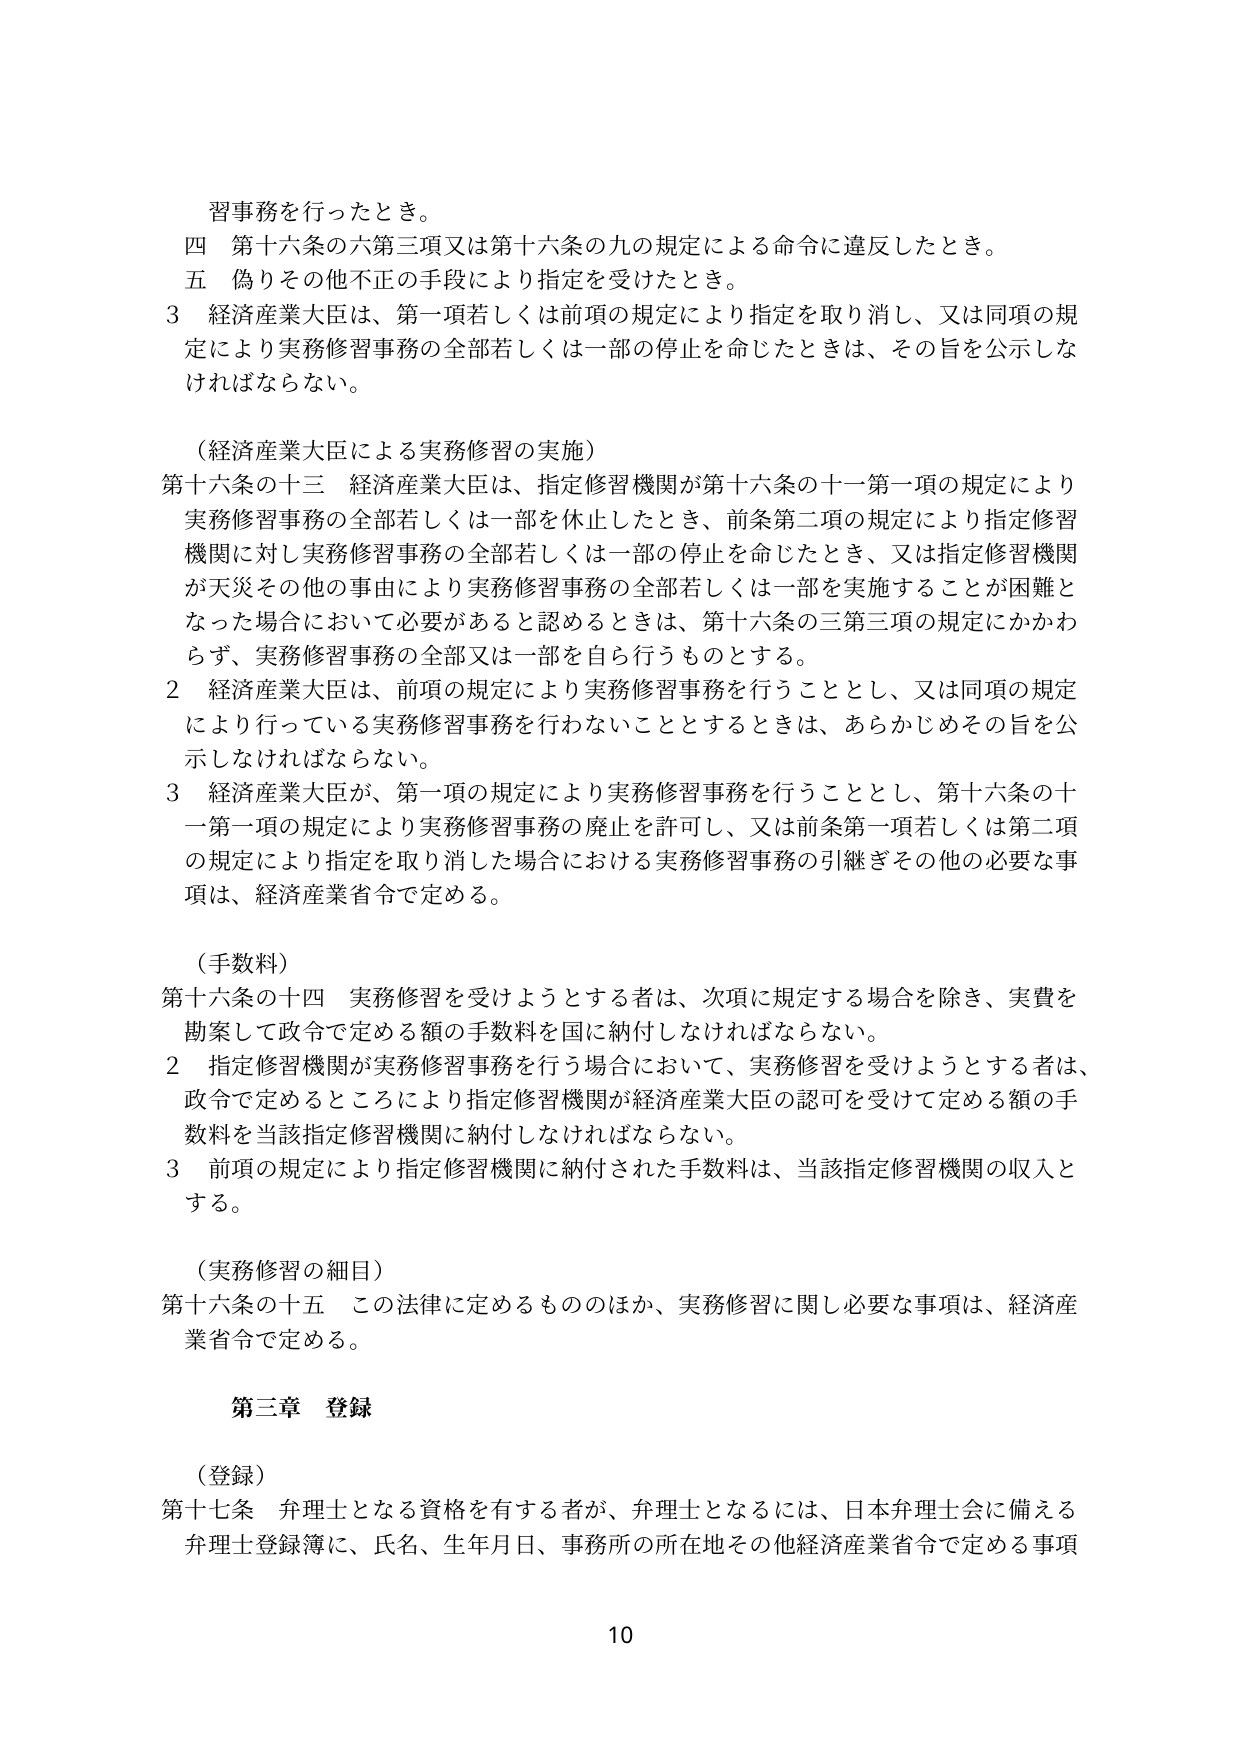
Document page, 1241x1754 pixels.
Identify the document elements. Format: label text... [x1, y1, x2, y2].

text ２ 指定修習機関が実務修習事務を行う場合において、実務修習を受けようとする者は、政令で定めるところにより指定修習機関が経済産業大臣の認可を受けて定める額の手数料を当該指定修習機関に納付しなければならない。 [161, 1048, 1079, 1150]
text 五 偽りその他不正の手段により指定を受けたとき。 [184, 262, 1079, 296]
text （経済産業大臣による実務修習の実施） [184, 433, 1079, 467]
text 第十六条の十三 経済産業大臣は、指定修習機関が第十六条の十一第一項の規定により実務修習事務の全部若しくは一部を休止したとき、前条第二項の規定により指定修習機関に対し実務修習事務の全部若しくは一部の停止を命じたとき、又は指定修習機関が天災その他の事由により実務修習事務の全部若しくは一部を実施することが困難となった場合において必要があると認めるときは、第十六条の三第三項の規定にかかわらず、実務修習事務の全部又は一部を自ら行うものとする。 [161, 467, 1079, 672]
text ３ 経済産業大臣が、第一項の規定により実務修習事務を行うこととし、第十六条の十一第一項の規定により実務修習事務の廃止を許可し、又は前条第一項若しくは第二項の規定により指定を取り消した場合における実務修習事務の引継ぎその他の必要な事項は、経済産業省令で定める。 [161, 774, 1079, 911]
text （登録） [184, 1458, 1079, 1492]
text 第十六条の十四 実務修習を受けようとする者は、次項に規定する場合を除き、実費を勘案して政令で定める額の手数料を国に納付しなければならない。 [161, 979, 1079, 1048]
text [161, 1492, 1079, 1560]
text 第十六条の十五 この法律に定めるもののほか、実務修習に関し必要な事項は、経済産業省令で定める。 [161, 1287, 1079, 1355]
text ３ 経済産業大臣は、第一項若しくは前項の規定により指定を取り消し、又は同項の規定により実務修習事務の全部若しくは一部の停止を命じたときは、その旨を公示しなければならない。 [161, 296, 1079, 399]
text ２ 経済産業大臣は、前項の規定により実務修習事務を行うこととし、又は同項の規定により行っている実務修習事務を行わないこととするときは、あらかじめその旨を公示しなければならない。 [161, 672, 1079, 774]
text （実務修習の細目） [184, 1253, 1079, 1287]
text 第三章 登録 [230, 1389, 1079, 1424]
text ３ 前項の規定により指定修習機関に納付された手数料は、当該指定修習機関の収入とする。 [161, 1150, 1079, 1219]
text （手数料） [184, 945, 1079, 979]
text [184, 194, 1079, 228]
text 四 第十六条の六第三項又は第十六条の九の規定による命令に違反したとき。 [184, 228, 1079, 262]
